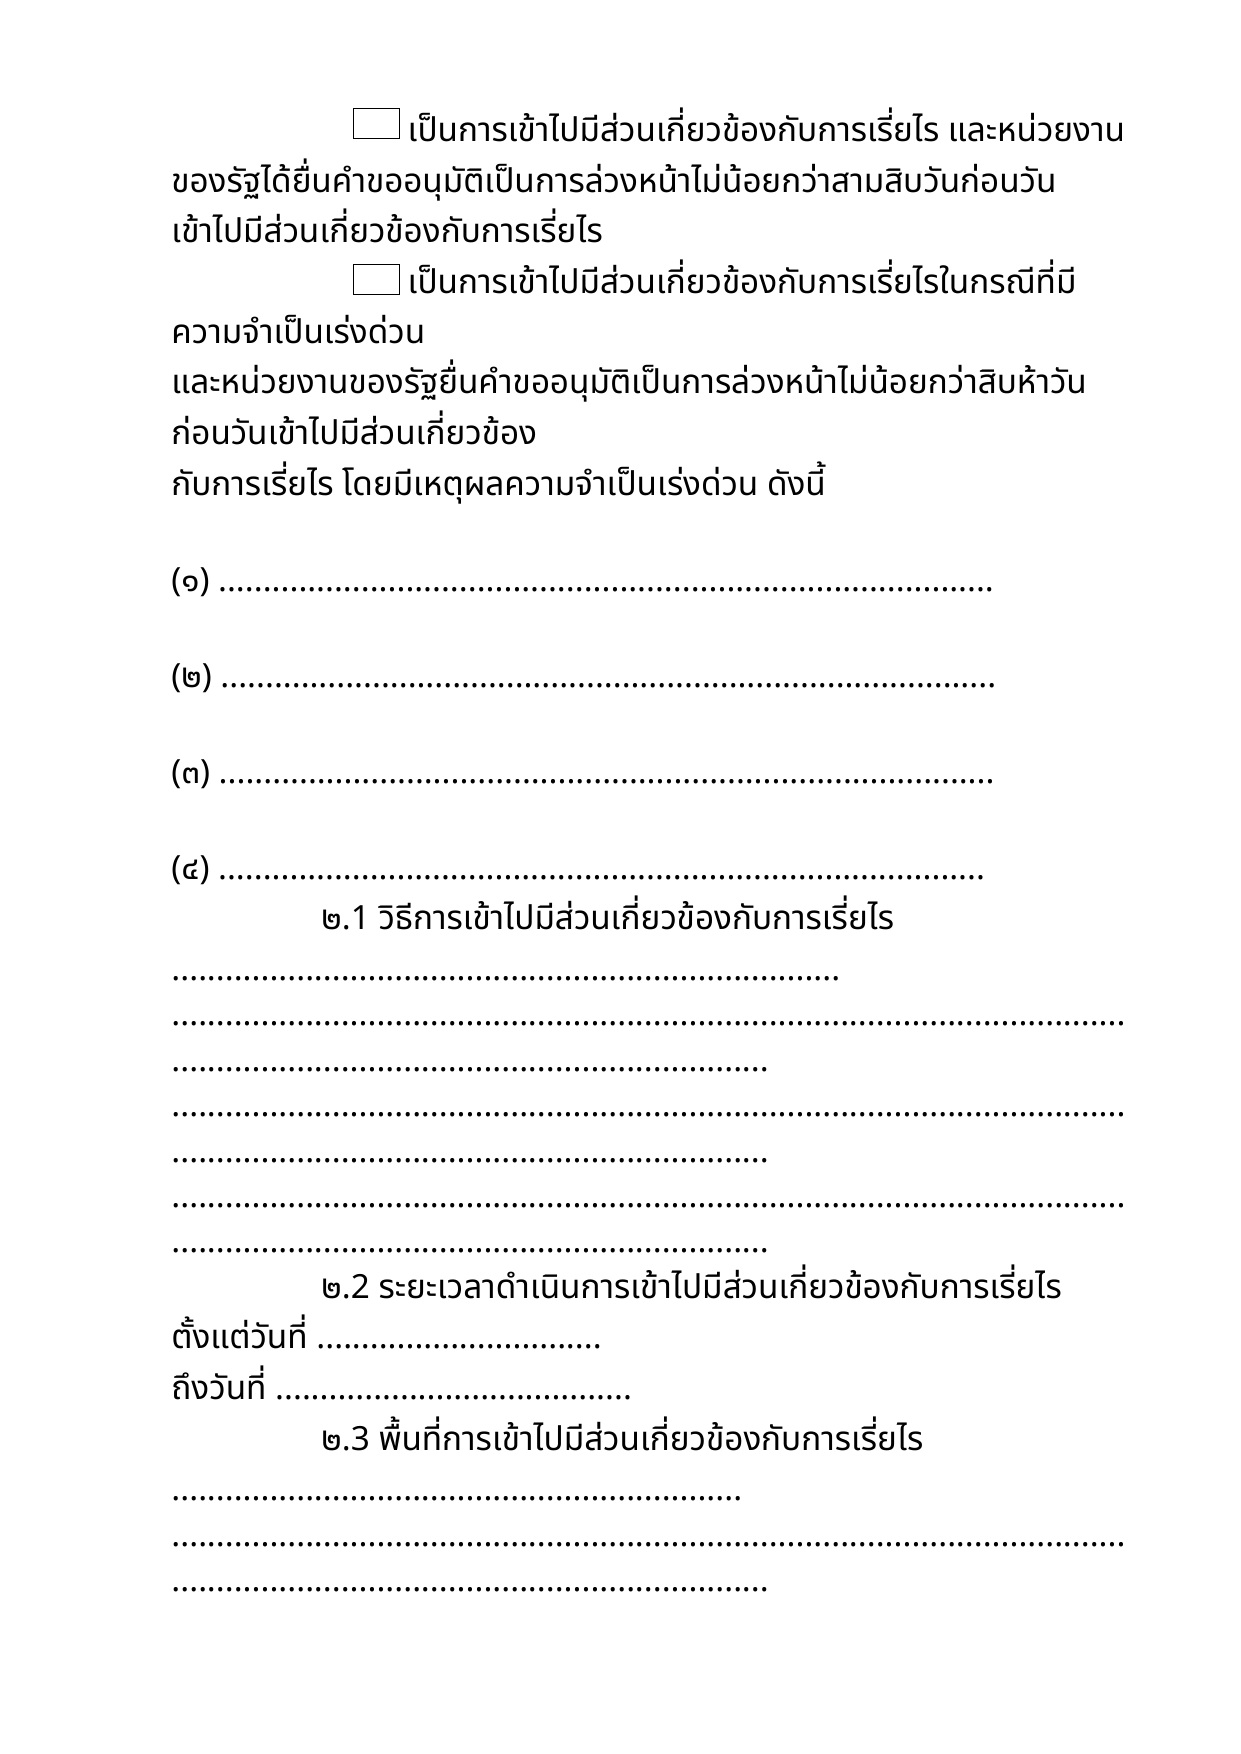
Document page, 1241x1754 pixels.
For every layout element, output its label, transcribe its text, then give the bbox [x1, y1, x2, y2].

text (๔) ...................................................................................... [171, 798, 1128, 894]
text เป็นการเข้าไปมีส่วนเกี่ยวข้องกับการเรี่ยไร และหน่วยงานของรัฐได้ยื่นคำขออนุมัติเป็นการล่วงหน้าไม่น้อยกว่าสามสิบวันก่อนวันเข้าไปมีส่วนเกี่ยวข้องกับการเรี่ยไร [171, 106, 1128, 258]
text ๒.2 ระยะเวลาดำเนินการเข้าไปมีส่วนเกี่ยวข้องกับการเรี่ยไรตั้งแต่วันที่ ................................ ถึงวันที่ ........................................ [171, 1263, 1128, 1414]
text เป็นการเข้าไปมีส่วนเกี่ยวข้องกับการเรี่ยไรในกรณีที่มีความจำเป็นเร่งด่วน และหน่วยงานของรัฐยื่นคำขออนุมัติเป็นการล่วงหน้าไม่น้อยกว่าสิบห้าวันก่อนวันเข้าไปมีส่วนเกี่ยวข้อง กับการเรี่ยไร โดยมีเหตุผลความจำเป็นเร่งด่วน ดังนี้ [171, 258, 1128, 510]
text ๒.1 วิธีการเข้าไปมีส่วนเกี่ยวข้องกับการเรี่ยไร ........................................................................... [171, 894, 1128, 990]
text (๓) ....................................................................................... [171, 702, 1128, 798]
text ๒.3 พื้นที่การเข้าไปมีส่วนเกี่ยวข้องกับการเรี่ยไร ................................................................ [171, 1414, 1128, 1511]
text (๒) ....................................................................................... [171, 606, 1128, 702]
text (๑) ....................................................................................... [171, 510, 1128, 606]
